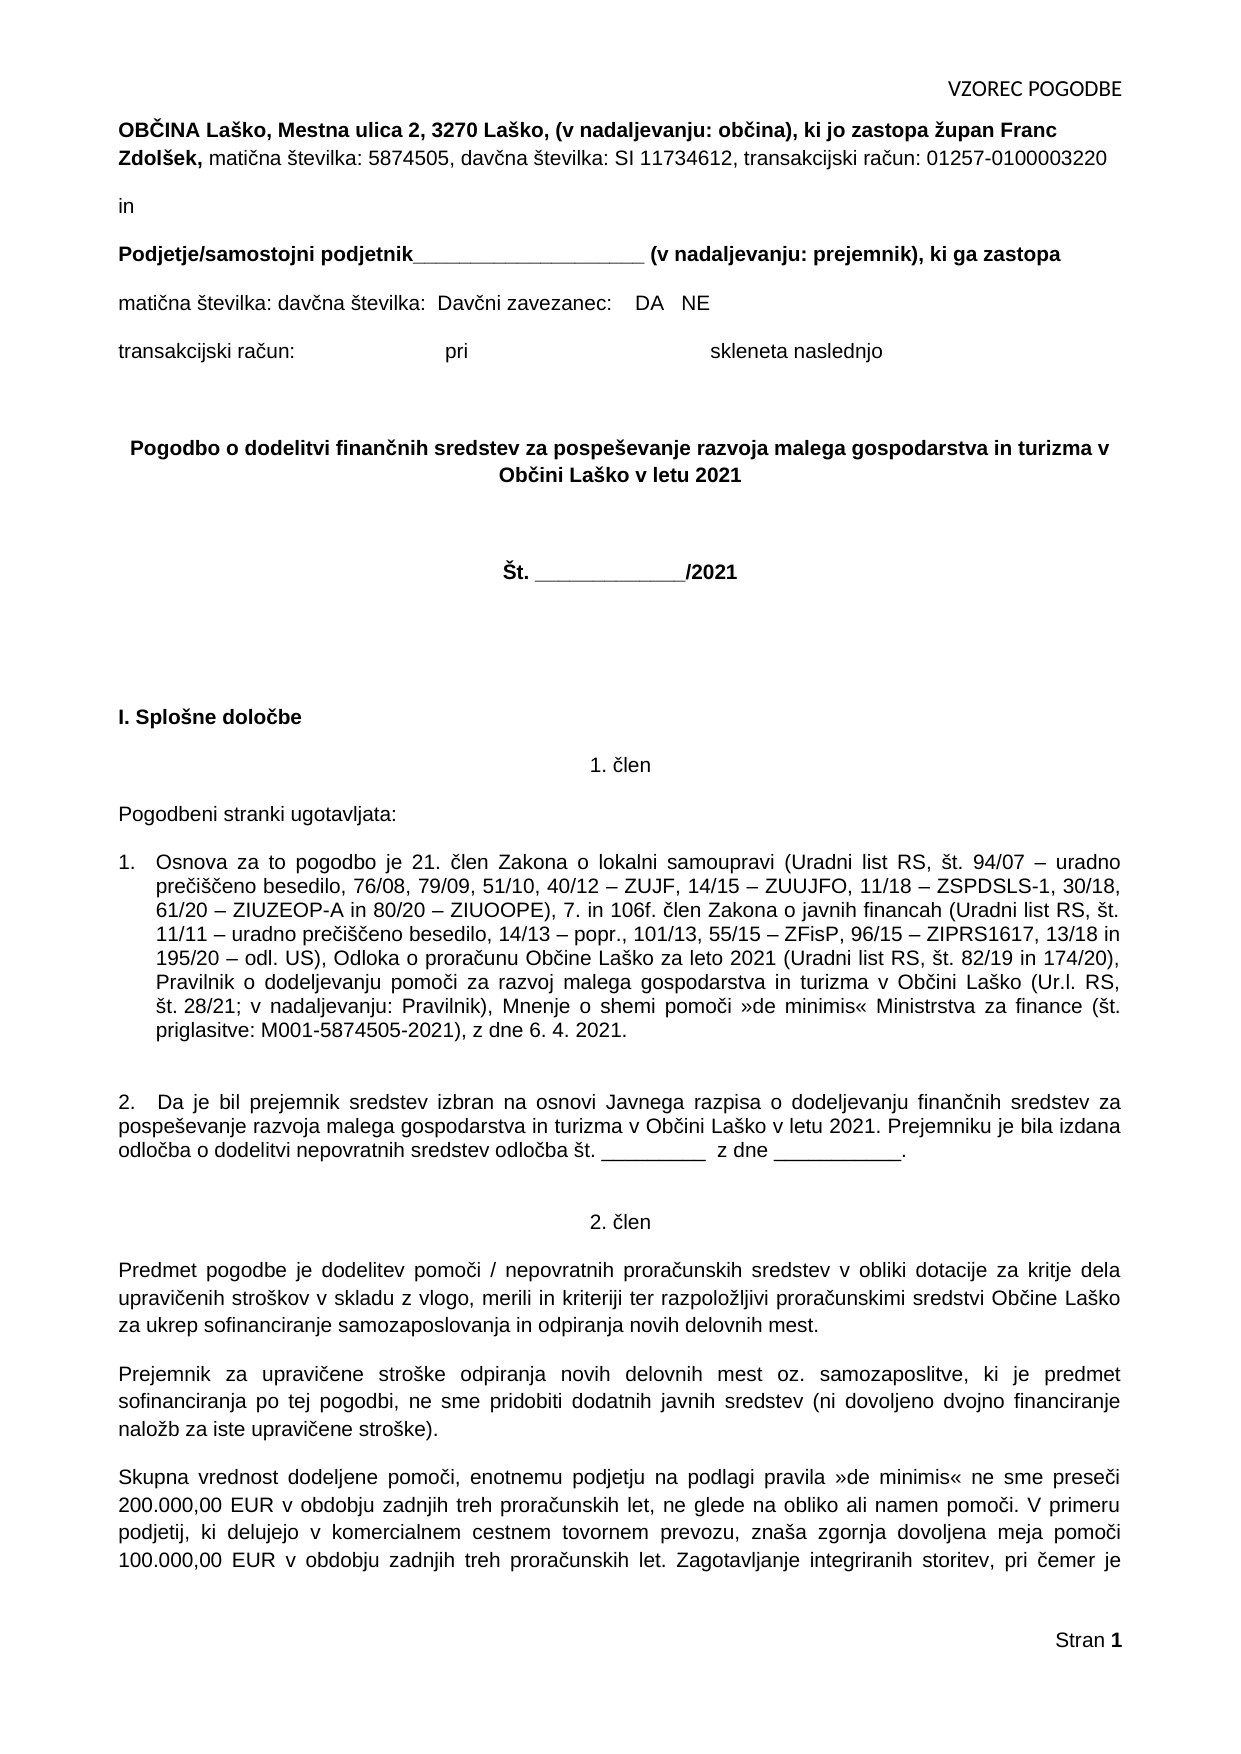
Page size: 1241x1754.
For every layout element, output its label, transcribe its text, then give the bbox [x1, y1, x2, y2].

text transakcijski račun: pri skleneta naslednjo [118, 339, 1122, 363]
text 1. člen [118, 753, 1122, 777]
text Št. _____________/2021 [118, 560, 1122, 584]
text Prejemnik za upravičene stroške odpiranja novih delovnih mest oz. samozaposlitve, ki je predmet sofinanciranja po tej pogodbi, ne sme pridobiti dodatnih javnih sredstev (ni dovoljeno dvojno financiranje naložb za iste upravičene stroške). [118, 1362, 1122, 1441]
list Da je bil prejemnik sredstev izbran na osnovi Javnega razpisa o dodeljevanju finančnih sredstev za pospeševanje razvoja malega gospodarstva in turizma v Občini Laško v letu 2021. Prejemniku je bila izdana odločba o dodelitvi nepovratnih sredstev odločba št. _________ z dne ___________. [118, 1090, 1122, 1162]
text Pogodbo o dodelitvi finančnih sredstev za pospeševanje razvoja malega gospodarstva in turizma v Občini Laško v letu 2021 [118, 436, 1122, 487]
list Osnova za to pogodbo je 21. člen Zakona o lokalni samoupravi (Uradni list RS, št. 94/07 – uradno prečiščeno besedilo, 76/08, 79/09, 51/10, 40/12 – ZUJF, 14/15 – ZUUJFO, 11/18 – ZSPDSLS-1, 30/18, 61/20 – ZIUZEOP-A in 80/20 – ZIUOOPE), 7. in 106f. člen Zakona o javnih financah (Uradni list RS, št. 11/11 – uradno prečiščeno besedilo, 14/13 – popr., 101/13, 55/15 – ZFisP, 96/15 – ZIPRS1617, 13/18 in 195/20 – odl. US), Odloka o proračunu Občine Laško za leto 2021 (Uradni list RS, št. 82/19 in 174/20), Pravilnik o dodeljevanju pomoči za razvoj malega gospodarstva in turizma v Občini Laško (Ur.l. RS, št. 28/21; v nadaljevanju: Pravilnik), Mnenje o shemi pomoči »de minimis« Ministrstva za finance (št. priglasitve: M001-5874505-2021), z dne 6. 4. 2021. [118, 850, 1122, 1041]
text I. Splošne določbe [118, 705, 1122, 729]
text in [118, 194, 1122, 218]
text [118, 1465, 1122, 1571]
text OBČINA Laško, Mestna ulica 2, 3270 Laško, (v nadaljevanju: občina), ki jo zastopa župan Franc Zdolšek, matična številka: 5874505, davčna številka: SI 11734612, transakcijski račun: 01257-0100003220 [118, 118, 1122, 169]
text Podjetje/samostojni podjetnik____________________ (v nadaljevanju: prejemnik), ki ga zastopa [118, 242, 1122, 266]
text 2. člen [118, 1210, 1122, 1234]
text matična številka: davčna številka: Davčni zavezanec: DA NE [118, 291, 1122, 314]
text Pogodbeni stranki ugotavljata: [118, 801, 1122, 825]
text Predmet pogodbe je dodelitev pomoči / nepovratnih proračunskih sredstev v obliki dotacije za kritje dela upravičenih stroškov v skladu z vlogo, merili in kriteriji ter razpoložljivi proračunskimi sredstvi Občine Laško za ukrep sofinanciranje samozaposlovanja in odpiranja novih delovnih mest. [118, 1258, 1122, 1337]
